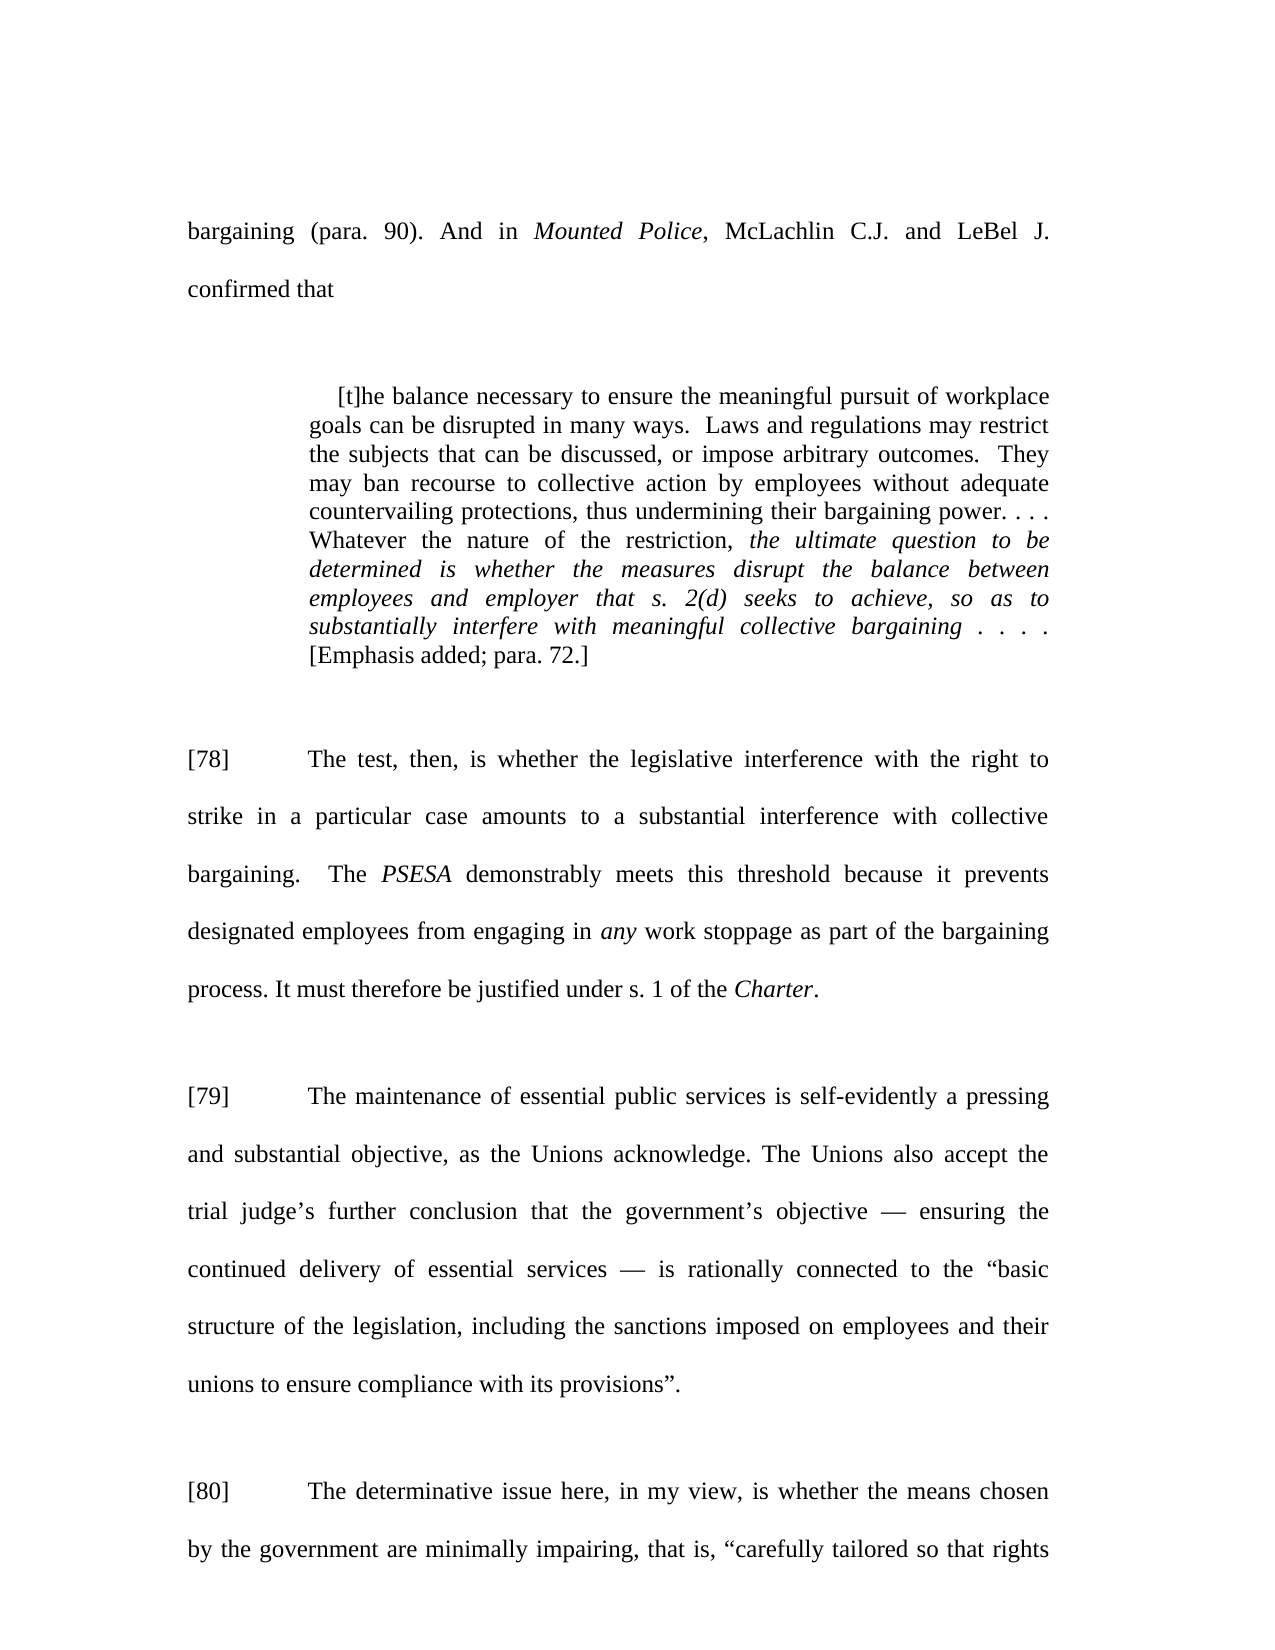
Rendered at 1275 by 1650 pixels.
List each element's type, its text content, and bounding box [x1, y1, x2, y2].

text The maintenance of essential public services is self-evidently a pressing and substantial objective, as the Unions acknowledge. The Unions also accept the trial judge’s further conclusion that the government’s objective — ensuring the continued delivery of essential services — is rationally connected to the “basic structure of the legislation, including the sanctions imposed on employees and their unions to ensure compliance with its provisions”. [187, 1081, 1050, 1398]
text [187, 216, 1050, 303]
text The test, then, is whether the legislative interference with the right to strike in a particular case amounts to a substantial interference with collective bargaining. The PSESA demonstrably meets this threshold because it prevents designated employees from engaging in any work stoppage as part of the bargaining process. It must therefore be justified under s. 1 of the Charter. [187, 744, 1050, 1003]
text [187, 1476, 1050, 1563]
text [t]he balance necessary to ensure the meaningful pursuit of workplace goals can be disrupted in many ways. Laws and regulations may restrict the subjects that can be discussed, or impose arbitrary outcomes. They may ban recourse to collective action by employees without adequate countervailing protections, thus undermining their bargaining power. . . . Whatever the nature of the restriction, the ultimate question to be determined is whether the measures disrupt the balance between employees and employer that s. 2(d) seeks to achieve, so as to substantially interfere with meaningful collective bargaining . . . . [Emphasis added; para. 72.] [309, 381, 1050, 669]
